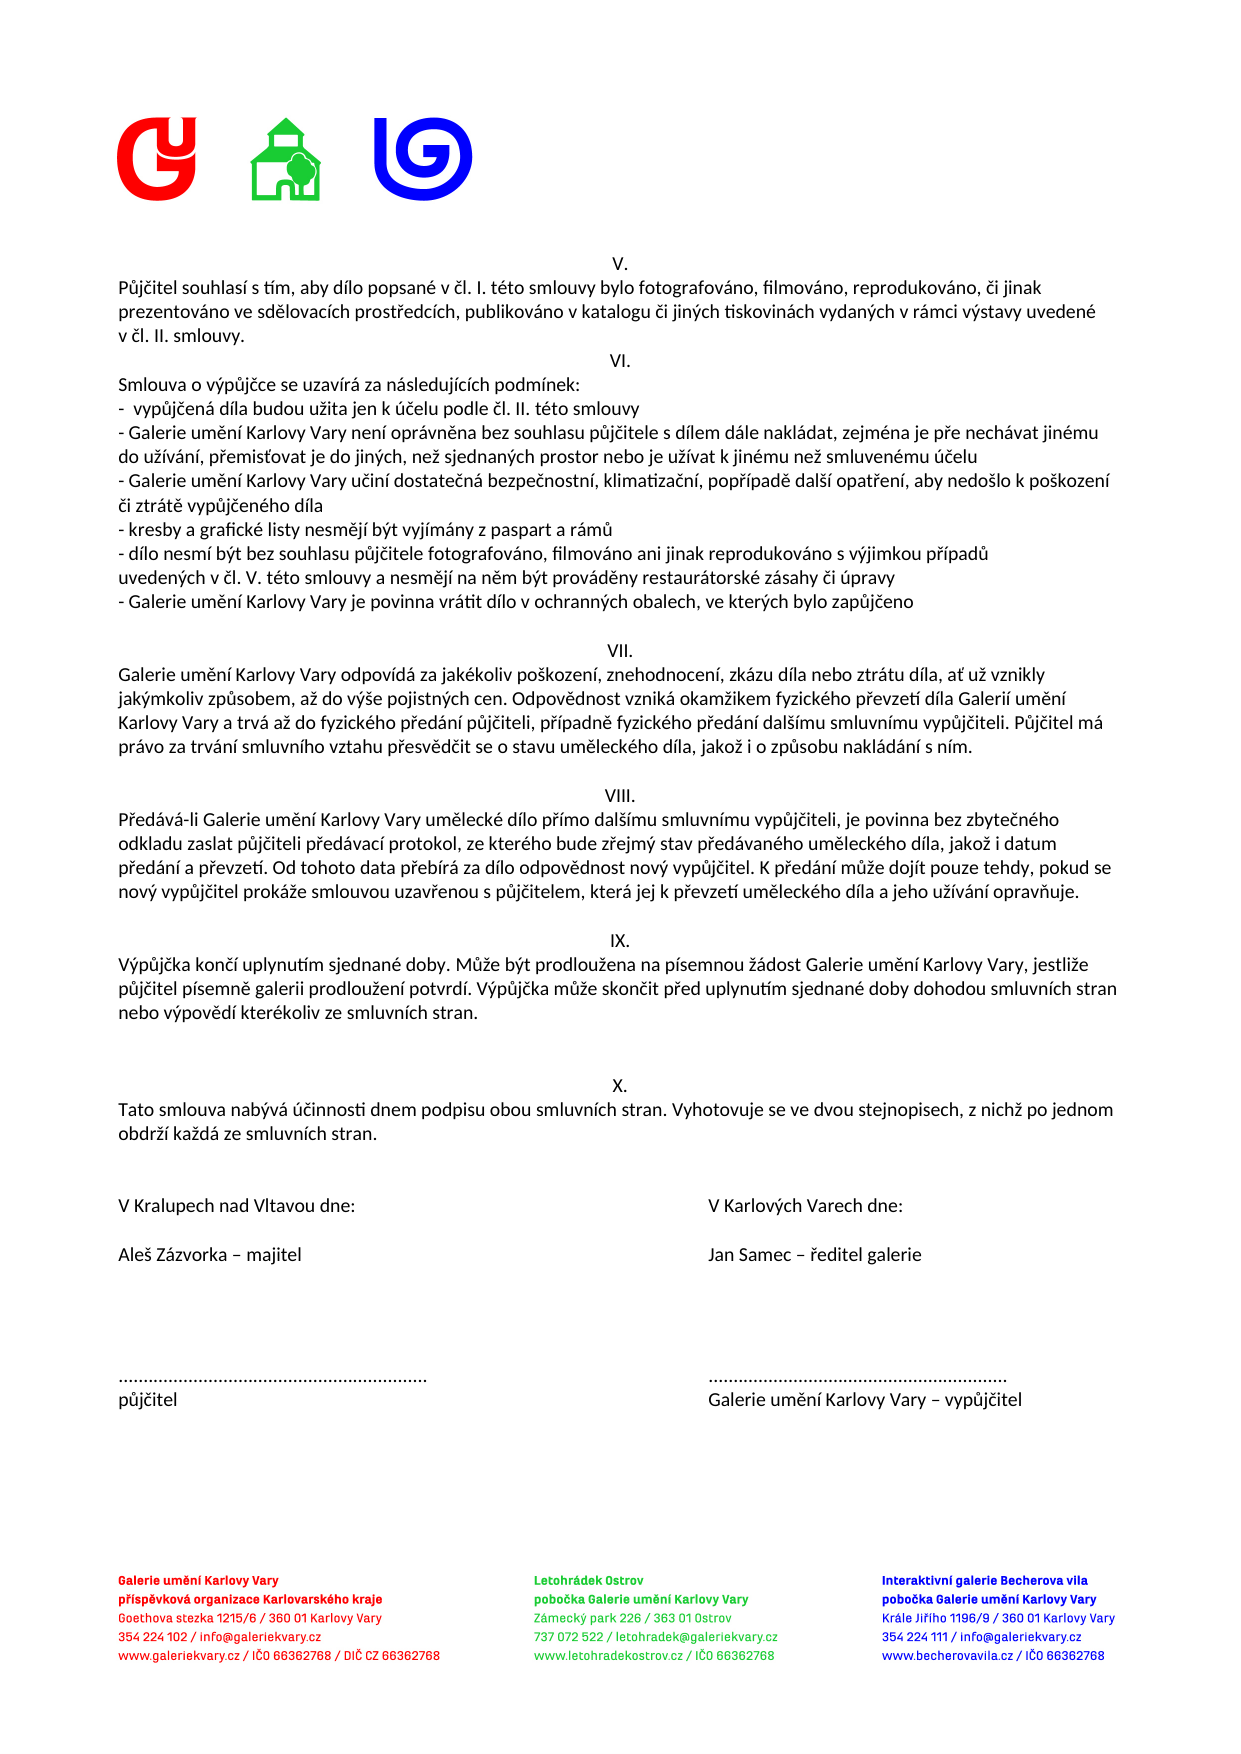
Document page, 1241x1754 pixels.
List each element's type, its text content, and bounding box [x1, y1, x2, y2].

text Tato smlouva nabývá účinnosti dnem podpisu obou smluvních stran. Vyhotovuje se ve dvou stejnopisech, z nichž po jednom obdrží každá ze smluvních stran. [118, 1097, 1122, 1145]
text uvedených v čl. V. této smlouvy a nesmějí na něm být prováděny restaurátorské zásahy či úpravy [118, 565, 1122, 589]
text - Galerie umění Karlovy Vary je povinna vrátit dílo v ochranných obalech, ve kterých bylo zapůjčeno [118, 589, 1122, 613]
text .............................................................. ............................................................ [118, 1363, 1122, 1387]
text Smlouva o výpůjčce se uzavírá za následujících podmínek: [118, 372, 1122, 396]
text Půjčitel souhlasí s tím, aby dílo popsané v čl. I. této smlouvy bylo fotografováno, filmováno, reprodukováno, či jinak prezentováno ve sdělovacích prostředcích, publikováno v katalogu či jiných tiskovinách vydaných v rámci výstavy uvedené [118, 275, 1122, 323]
text V. [118, 251, 1122, 275]
text Předává-li Galerie umění Karlovy Vary umělecké dílo přímo dalšímu smluvnímu vypůjčiteli, je povinna bez zbytečného odkladu zaslat půjčiteli předávací protokol, ze kterého bude zřejmý stav předávaného uměleckého díla, jakož i datum předání a převzetí. Od tohoto data přebírá za dílo odpovědnost nový vypůjčitel. K předání může dojít pouze tehdy, pokud se nový vypůjčitel prokáže smlouvou uzavřenou s půjčitelem, která jej k převzetí uměleckého díla a jeho užívání opravňuje. [118, 807, 1122, 903]
text - vypůjčená díla budou užita jen k účelu podle čl. II. této smlouvy [118, 396, 1122, 420]
text - Galerie umění Karlovy Vary učiní dostatečná bezpečnostní, klimatizační, popřípadě další opatření, aby nedošlo k poškození či ztrátě vypůjčeného díla [118, 468, 1122, 517]
text IX. [118, 928, 1122, 952]
text VI. [118, 348, 1122, 372]
text - Galerie umění Karlovy Vary není oprávněna bez souhlasu půjčitele s dílem dále nakládat, zejména je pře nechávat jinému do užívání, přemisťovat je do jiných, než sjednaných prostor nebo je užívat k jinému než smluvenému účelu [118, 420, 1122, 468]
text půjčitel Galerie umění Karlovy Vary – vypůjčitel [118, 1387, 1122, 1411]
text Galerie umění Karlovy Vary odpovídá za jakékoliv poškození, znehodnocení, zkázu díla nebo ztrátu díla, ať už vznikly jakýmkoliv způsobem, až do výše pojistných cen. Odpovědnost vzniká okamžikem fyzického převzetí díla Galerií umění Karlovy Vary a trvá až do fyzického předání půjčiteli, případně fyzického předání dalšímu smluvnímu vypůjčiteli. Půjčitel má právo za trvání smluvního vztahu přesvědčit se o stavu uměleckého díla, jakož i o způsobu nakládání s ním. [118, 662, 1122, 758]
text Výpůjčka končí uplynutím sjednané doby. Může být prodloužena na písemnou žádost Galerie umění Karlovy Vary, jestliže půjčitel písemně galerii prodloužení potvrdí. Výpůjčka může skončit před uplynutím sjednané doby dohodou smluvních stran nebo výpovědí kterékoliv ze smluvních stran. [118, 952, 1122, 1024]
text - kresby a grafické listy nesmějí být vyjímány z paspart a rámů [118, 517, 1122, 541]
text Aleš Zázvorka – majitel Jan Samec – ředitel galerie [118, 1242, 1122, 1266]
text v čl. II. smlouvy. [118, 323, 1122, 348]
text X. [118, 1073, 1122, 1097]
picture [0, 1483, 1240, 1754]
text VIII. [118, 783, 1122, 807]
text V Kralupech nad Vltavou dne: V Karlových Varech dne: [118, 1193, 1122, 1218]
picture [0, 0, 1239, 295]
text - dílo nesmí být bez souhlasu půjčitele fotografováno, filmováno ani jinak reprodukováno s výjimkou případů [118, 541, 1122, 565]
text VII. [118, 638, 1122, 662]
